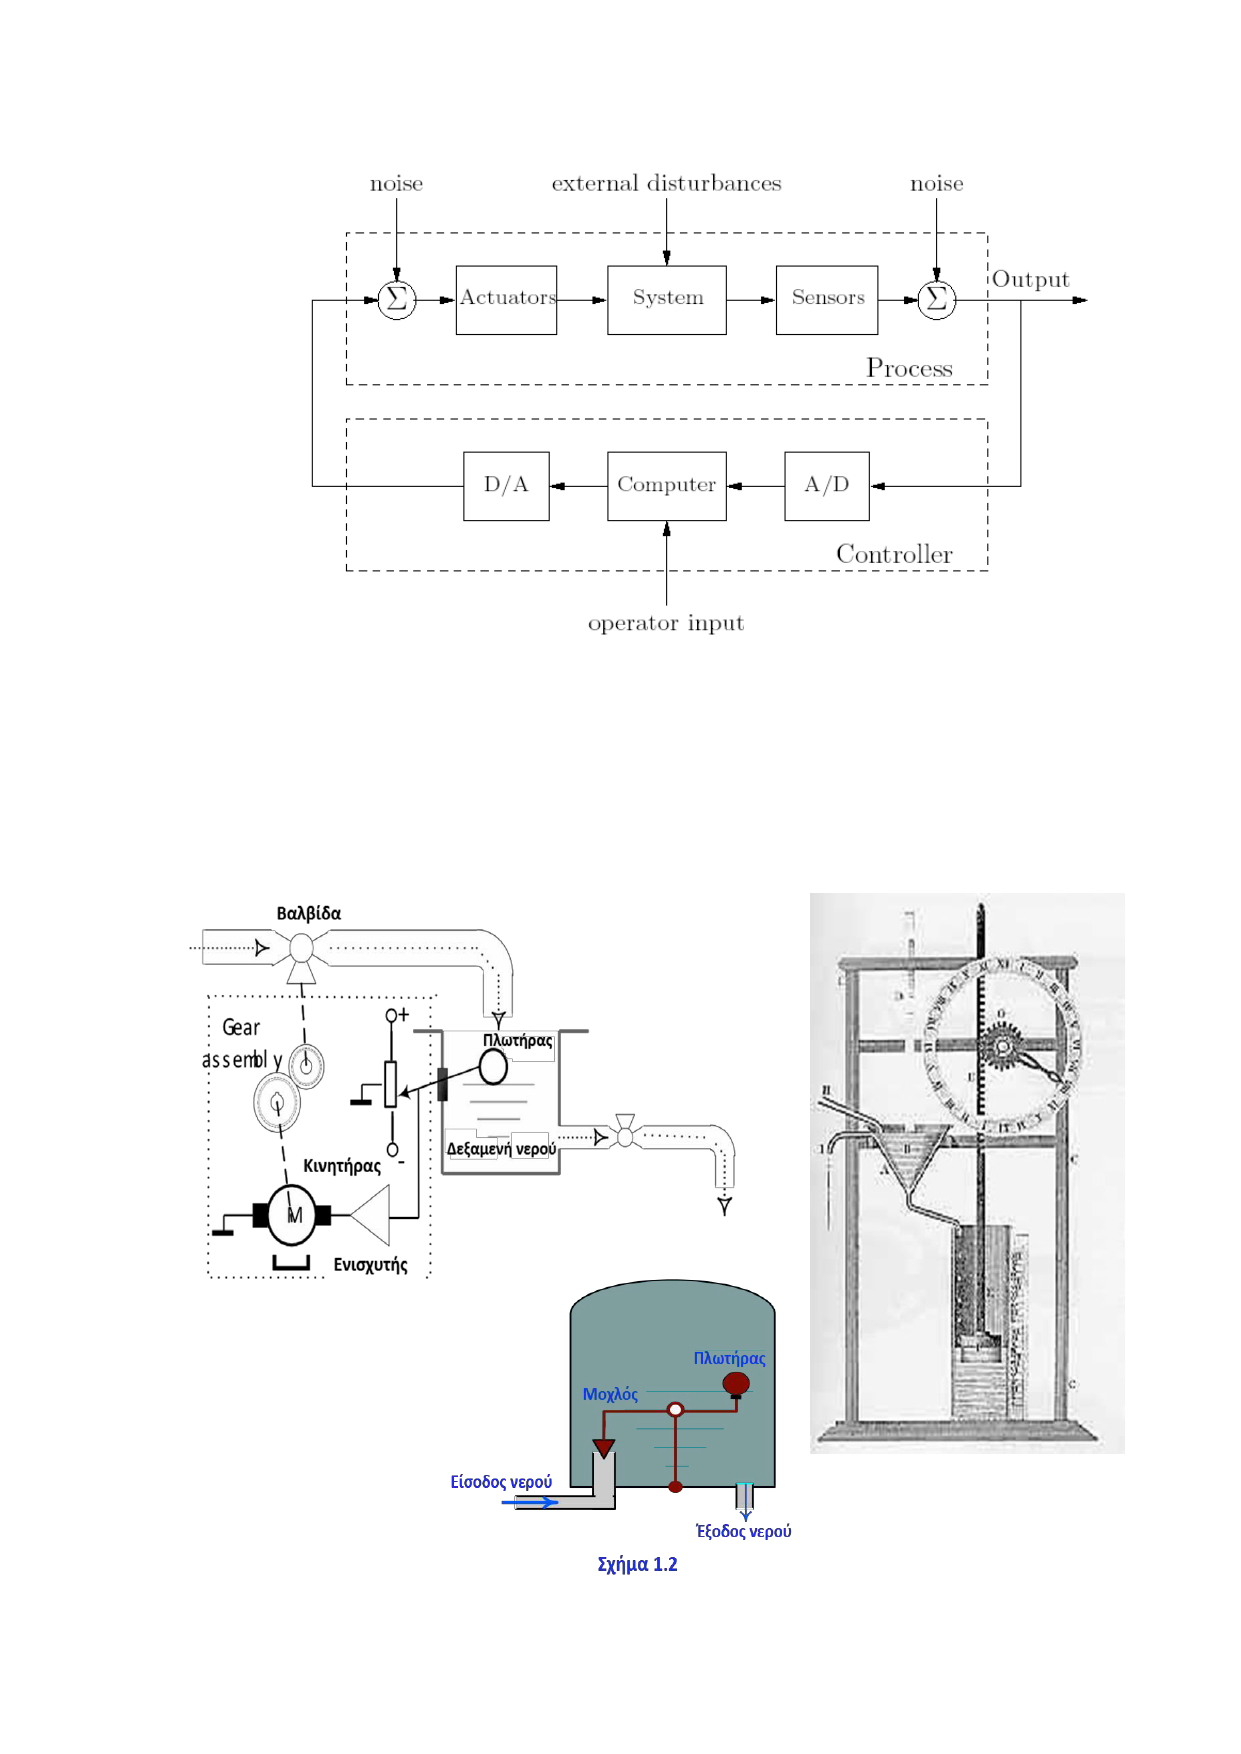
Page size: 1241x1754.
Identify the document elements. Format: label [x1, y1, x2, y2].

picture [187, 893, 1125, 1581]
picture [187, 150, 1125, 657]
